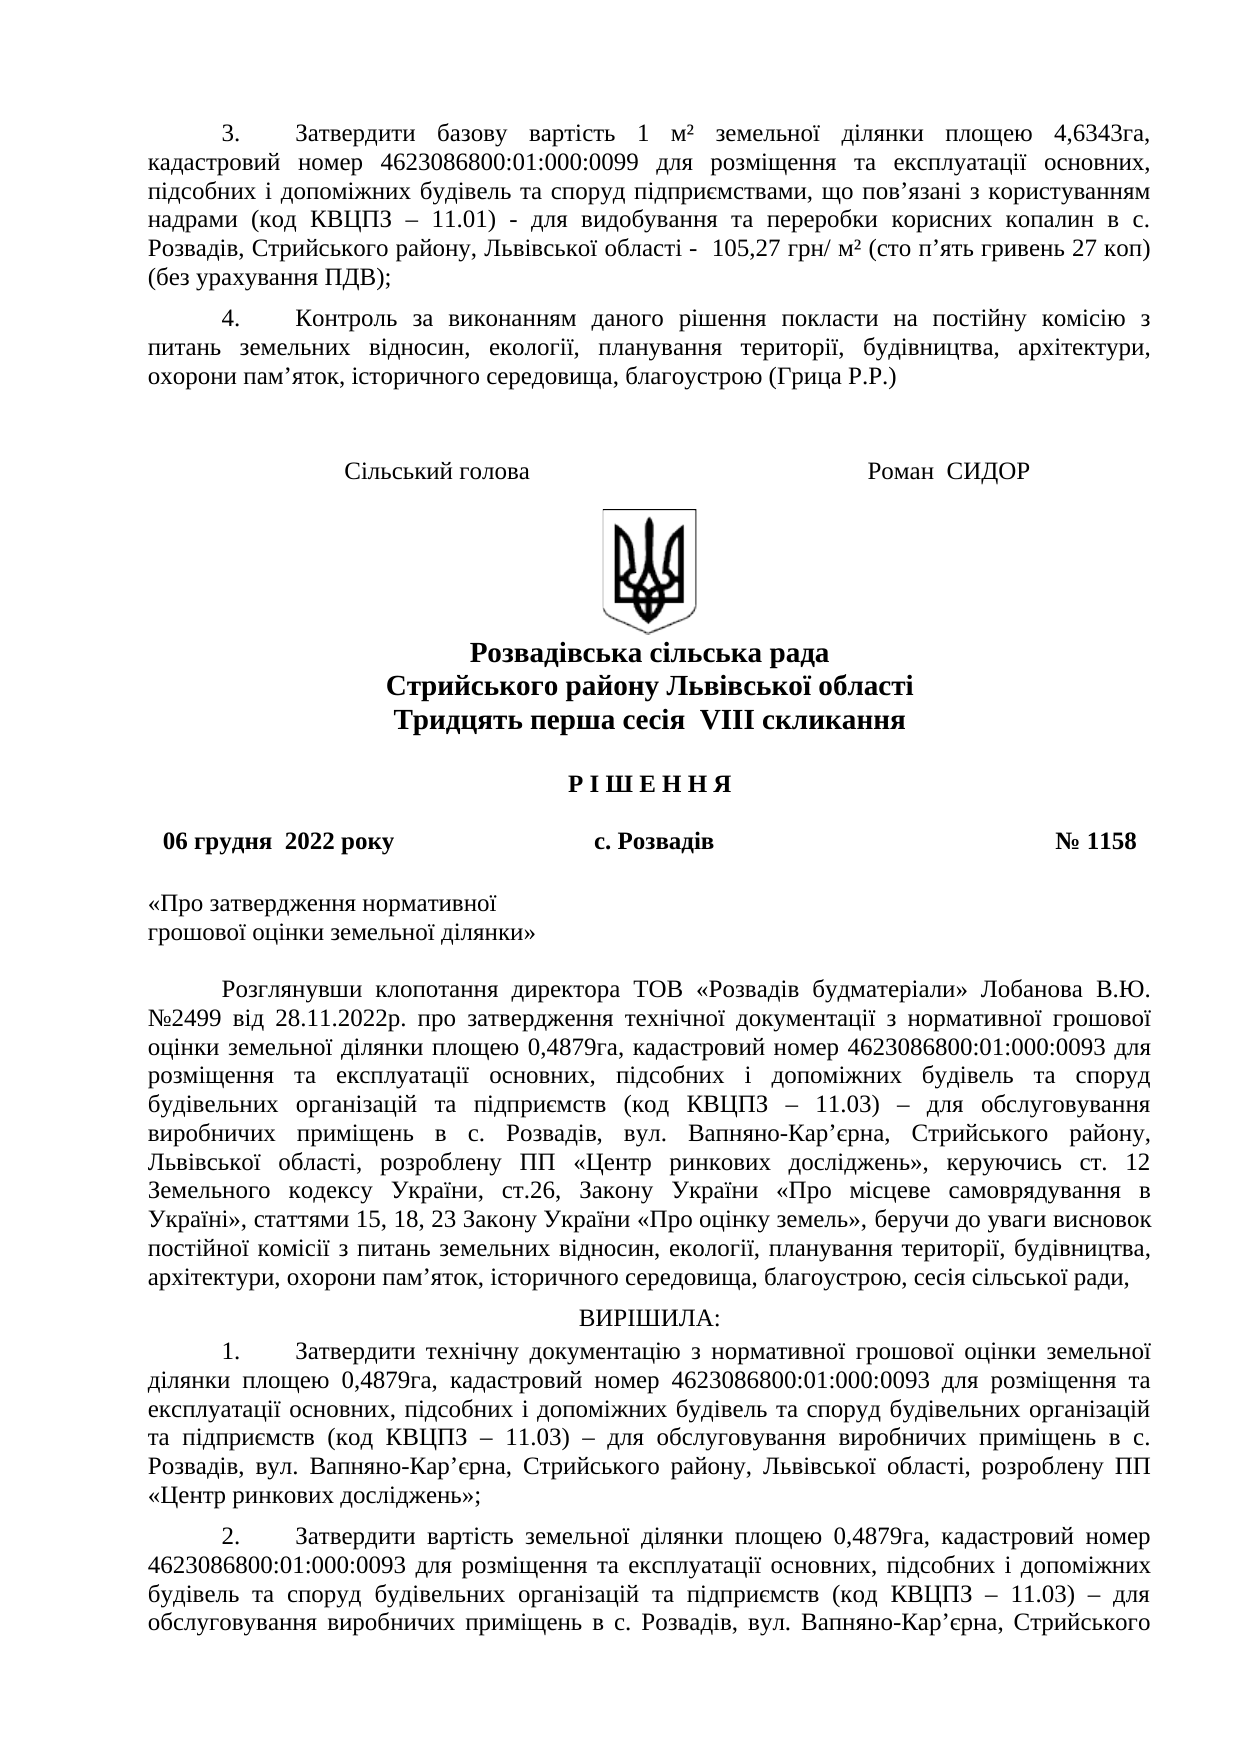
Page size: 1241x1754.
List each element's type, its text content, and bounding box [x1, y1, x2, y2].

text Тридцять перша сесія VIII скликання [148, 702, 1152, 735]
text «Про затвердження нормативної [148, 888, 1152, 917]
text ВИРІШИЛА: [148, 1303, 1152, 1332]
list Затвердити технічну документацію з нормативної грошової оцінки земельної ділянки площею 0,4879га, кадастровий номер 4623086800:01:000:0093 для розміщення та експлуатації основних, підсобних і допоміжних будівель та споруд будівельних організацій та підприємств (код КВЦПЗ – 11.03) – для обслуговування виробничих приміщень в с. Розвадів, вул. Вапняно-Кар’єрна, Стрийського району, Львівської області, розроблену ПП «Центр ринкових досліджень»; [148, 1336, 1152, 1509]
text грошової оцінки земельної ділянки» [148, 917, 1152, 946]
text Стрийського району Львівської області [148, 668, 1152, 702]
text Р І Ш Е Н Н Я [148, 769, 1152, 798]
picture [602, 509, 697, 635]
text 06 грудня 2022 року с. Розвадів № 1158 [148, 826, 1152, 855]
text Розглянувши клопотання директора ТОВ «Розвадів будматеріали» Лобанова В.Ю. №2499 від 28.11.2022р. про затвердження технічної документації з нормативної грошової оцінки земельної ділянки площею 0,4879га, кадастровий номер 4623086800:01:000:0093 для розміщення та експлуатації основних, підсобних і допоміжних будівель та споруд будівельних організацій та підприємств (код КВЦПЗ – 11.03) – для обслуговування виробничих приміщень в с. Розвадів, вул. Вапняно-Кар’єрна, Стрийського району, Львівської області, розроблену ПП «Центр ринкових досліджень», керуючись ст. 12 Земельного кодексу України, ст.26, Закону України «Про місцеве самоврядування в Україні», статтями 15, 18, 23 Закону України «Про оцінку земель», беручи до уваги висновок постійної комісії з питань земельних відносин, екології, планування території, будівництва, архітектури, охорони пам’яток, історичного середовища, благоустрою, сесія сільської ради, [148, 974, 1152, 1291]
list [148, 1521, 1152, 1636]
list Затвердити базову вартість 1 м² земельної ділянки площею 4,6343га, кадастровий номер 4623086800:01:000:0099 для розміщення та експлуатації основних, підсобних і допоміжних будівель та споруд підприємствами, що пов’язані з користуванням надрами (код КВЦПЗ – 11.01) - для видобування та переробки корисних копалин в с. Розвадів, Стрийського району, Львівської області - 105,27 грн/ м² (сто п’ять гривень 27 коп) (без урахування ПДВ); [148, 118, 1152, 291]
list Контроль за виконанням даного рішення покласти на постійну комісію з питань земельних відносин, екології, планування території, будівництва, архітектури, охорони пам’яток, історичного середовища, благоустрою (Грица Р.Р.) [148, 303, 1152, 389]
list Сільський голова Роман СИДОР [223, 456, 1152, 484]
text Розвадівська сільська рада [148, 635, 1152, 668]
